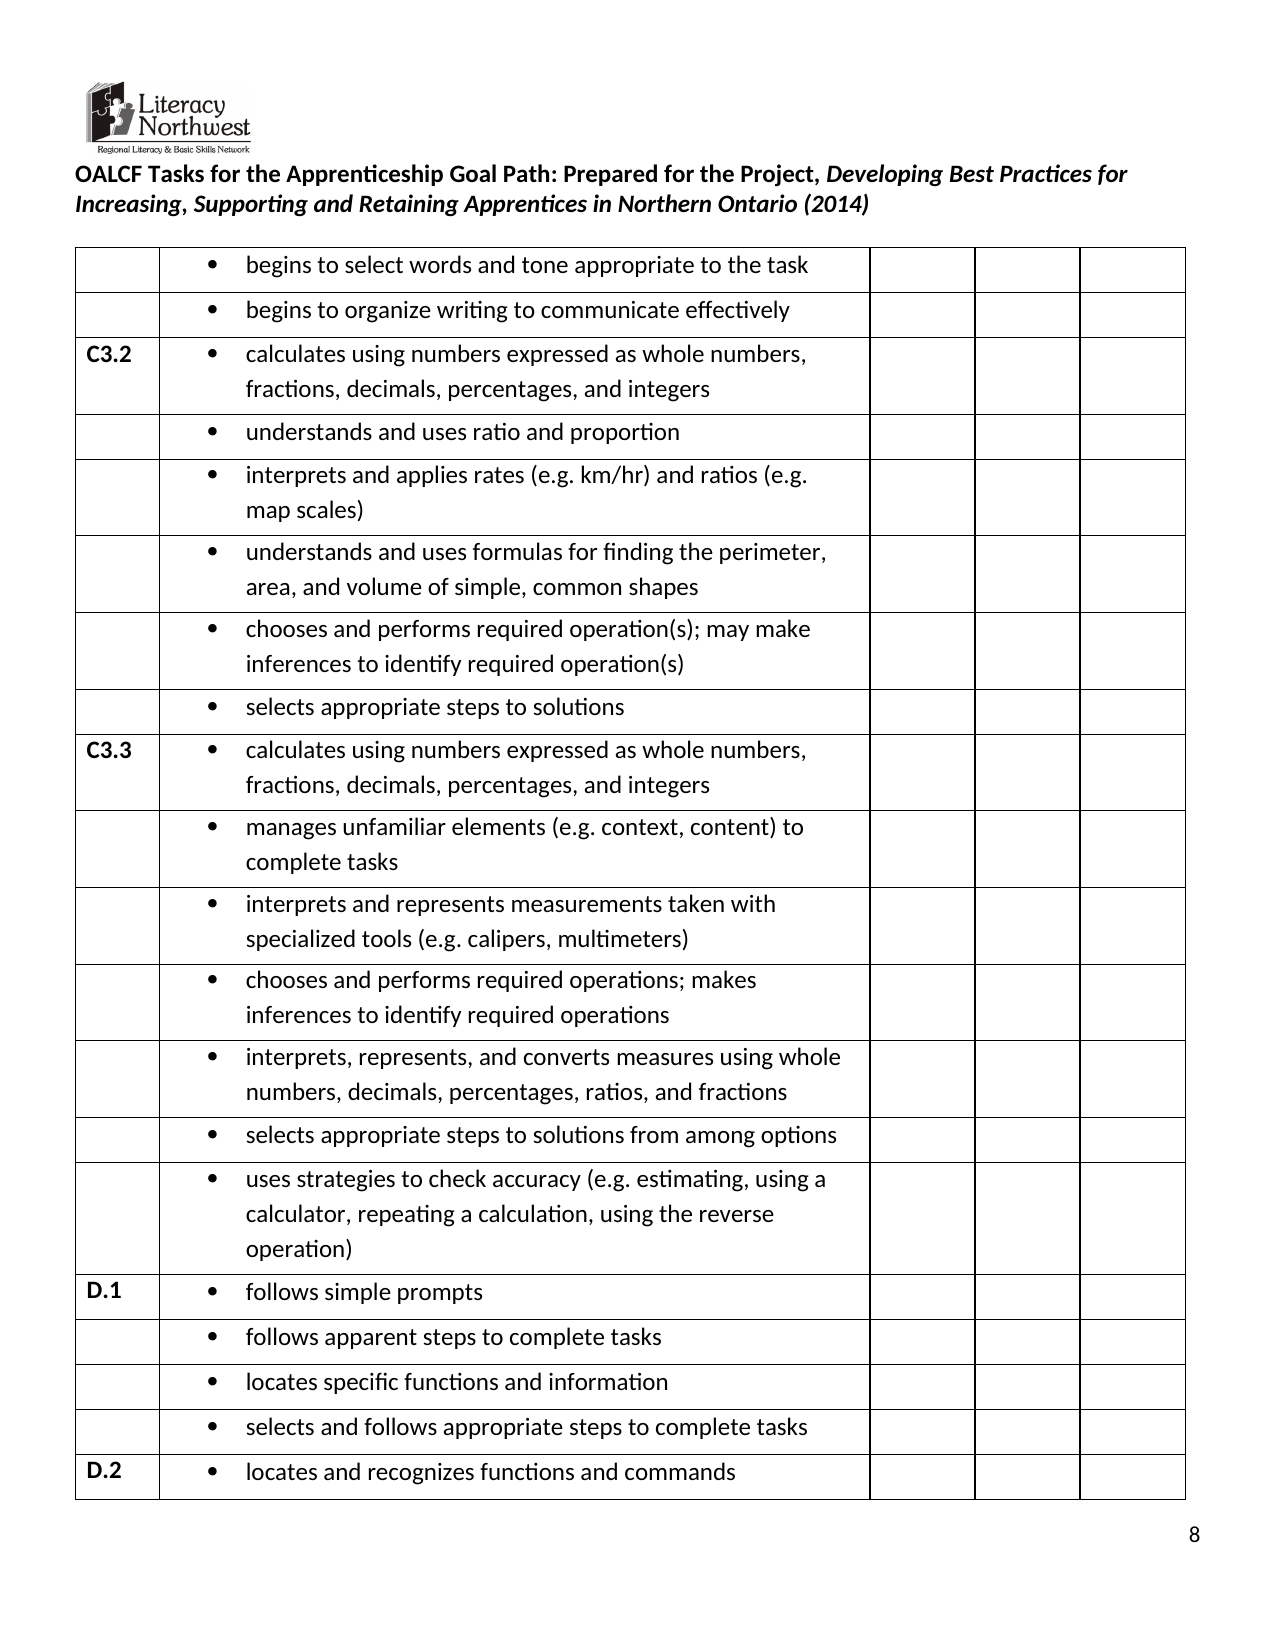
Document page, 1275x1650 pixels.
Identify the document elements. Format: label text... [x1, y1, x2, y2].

table_cell [1081, 1320, 1185, 1364]
table_cell [76, 1118, 159, 1162]
table_cell [76, 690, 159, 734]
table_cell [871, 965, 974, 1040]
table_cell [976, 1410, 1079, 1454]
table_cell [871, 1320, 974, 1364]
table_cell [76, 1410, 159, 1454]
table_cell [976, 338, 1079, 414]
table_cell [976, 248, 1079, 292]
table_cell [76, 1365, 159, 1409]
table_cell [1081, 965, 1185, 1040]
table_cell [871, 1455, 974, 1499]
table_cell [1081, 613, 1185, 689]
table_cell [76, 811, 159, 887]
table_cell begins to organize writing to communicate effectively [160, 293, 869, 337]
table_cell [871, 888, 974, 964]
table_cell interprets and represents measurements taken with specialized tools (e.g. calipers, multimeters) [160, 888, 869, 964]
table_cell [76, 613, 159, 689]
table_cell [76, 1041, 159, 1117]
table_cell [1081, 248, 1185, 292]
picture [86, 81, 251, 154]
table_cell [1081, 1163, 1185, 1274]
table_cell D.2 [76, 1455, 159, 1499]
table_cell interprets, represents, and converts measures using whole numbers, decimals, percentages, ratios, and fractions [160, 1041, 869, 1117]
table_cell [76, 293, 159, 337]
table_cell locates and recognizes functions and commands [160, 1455, 869, 1499]
table_cell [871, 1041, 974, 1117]
table_cell [976, 1365, 1079, 1409]
table_cell [976, 690, 1079, 734]
table_cell [1081, 811, 1185, 887]
table_cell selects and follows appropriate steps to complete tasks [160, 1410, 869, 1454]
table_cell [976, 888, 1079, 964]
table_cell understands and uses formulas for finding the perimeter, area, and volume of simple, common shapes [160, 536, 869, 612]
table_cell [976, 293, 1079, 337]
table_cell follows simple prompts [160, 1275, 869, 1319]
table_cell [871, 1275, 974, 1319]
table_cell D.1 [76, 1275, 159, 1319]
table_cell [976, 536, 1079, 612]
table_cell [1081, 1041, 1185, 1117]
table_cell [1081, 735, 1185, 810]
table_cell [1081, 1410, 1185, 1454]
table_cell chooses and performs required operations; makes inferences to identify required operations [160, 965, 869, 1040]
table_cell [1081, 888, 1185, 964]
table_cell calculates using numbers expressed as whole numbers, fractions, decimals, percentages, and integers [160, 338, 869, 414]
table_cell uses strategies to check accuracy (e.g. estimating, using a calculator, repeating a calculation, using the reverse operation) [160, 1163, 869, 1274]
table_cell [871, 293, 974, 337]
table_cell [871, 1163, 974, 1274]
table_cell [976, 811, 1079, 887]
table_cell manages unfamiliar elements (e.g. context, content) to complete tasks [160, 811, 869, 887]
table_cell [76, 460, 159, 535]
table_cell [1081, 1118, 1185, 1162]
table_cell [871, 613, 974, 689]
table_cell [871, 248, 974, 292]
table_cell [1081, 460, 1185, 535]
table_cell [1081, 536, 1185, 612]
table_cell [976, 415, 1079, 459]
table_cell [871, 460, 974, 535]
table_cell [976, 965, 1079, 1040]
table_cell interprets and applies rates (e.g. km/hr) and ratios (e.g. map scales) [160, 460, 869, 535]
table_cell [76, 415, 159, 459]
table_cell [76, 536, 159, 612]
table_cell [976, 735, 1079, 810]
table_cell [1081, 1365, 1185, 1409]
table_cell [976, 1163, 1079, 1274]
table_cell [871, 1410, 974, 1454]
table_cell [871, 415, 974, 459]
table_cell follows apparent steps to complete tasks [160, 1320, 869, 1364]
table_cell [871, 690, 974, 734]
table_cell [76, 1163, 159, 1274]
table_cell [1081, 338, 1185, 414]
table_cell C3.3 [76, 735, 159, 810]
table_cell [976, 613, 1079, 689]
table_cell understands and uses ratio and proportion [160, 415, 869, 459]
table_cell [976, 460, 1079, 535]
table_cell [1081, 415, 1185, 459]
table_cell [76, 1320, 159, 1364]
table_cell [1081, 690, 1185, 734]
table_cell [976, 1320, 1079, 1364]
table_cell calculates using numbers expressed as whole numbers, fractions, decimals, percentages, and integers [160, 735, 869, 810]
table_cell [871, 811, 974, 887]
table_cell [976, 1275, 1079, 1319]
table_cell [1081, 293, 1185, 337]
table_cell [1081, 1455, 1185, 1499]
table_cell [871, 735, 974, 810]
table_cell [76, 248, 159, 292]
table_cell selects appropriate steps to solutions from among options [160, 1118, 869, 1162]
table_cell [976, 1118, 1079, 1162]
table_cell chooses and performs required operation(s); may make inferences to identify required operation(s) [160, 613, 869, 689]
table_cell begins to select words and tone appropriate to the task [160, 248, 869, 292]
table_cell [871, 1118, 974, 1162]
table_cell [76, 888, 159, 964]
table_cell [976, 1041, 1079, 1117]
table_cell [976, 1455, 1079, 1499]
table_cell C3.2 [76, 338, 159, 414]
table_cell [1081, 1275, 1185, 1319]
table_cell [871, 338, 974, 414]
table_cell [76, 965, 159, 1040]
table_cell locates specific functions and information [160, 1365, 869, 1409]
table_cell [871, 1365, 974, 1409]
table_cell selects appropriate steps to solutions [160, 690, 869, 734]
table_cell [871, 536, 974, 612]
